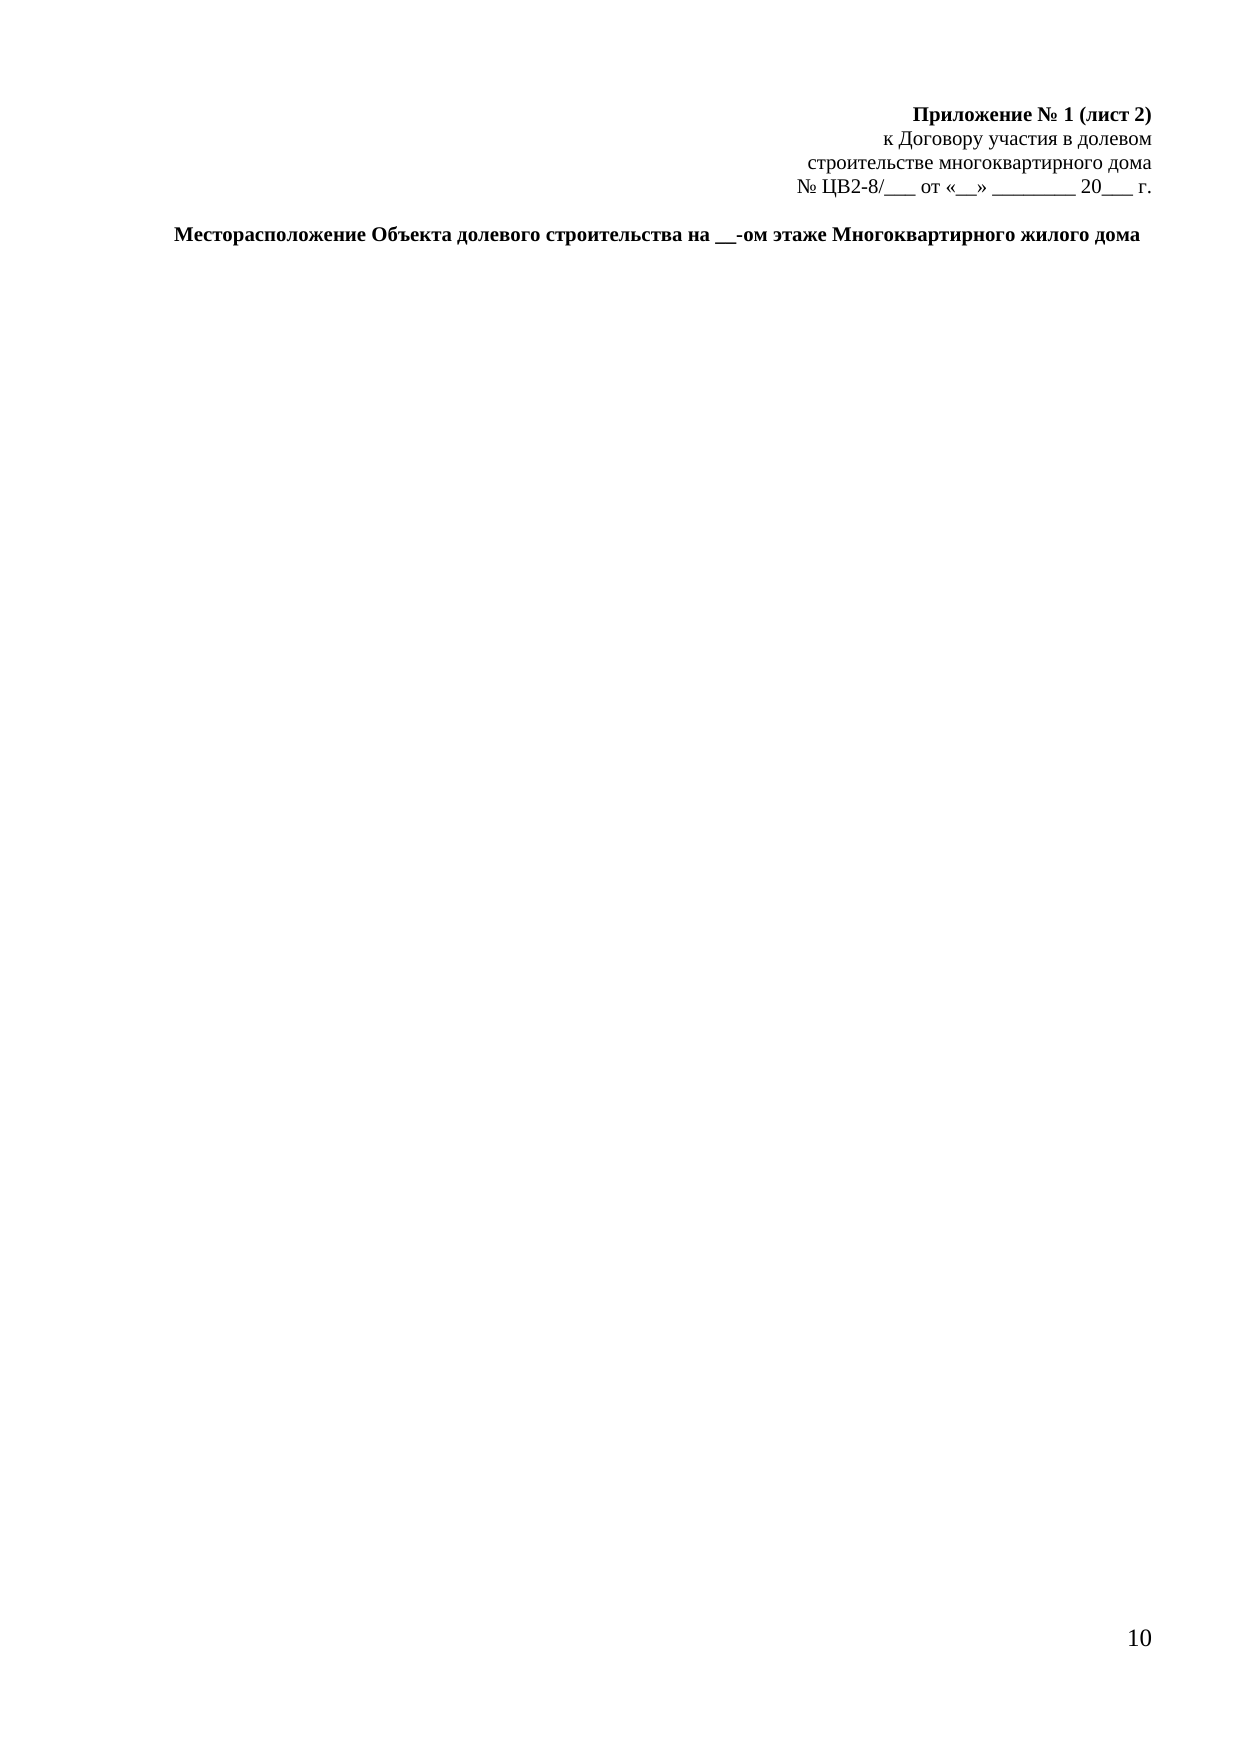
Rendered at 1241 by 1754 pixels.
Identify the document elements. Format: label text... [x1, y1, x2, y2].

text строительстве многоквартирного дома [162, 150, 1152, 174]
text № ЦВ2-8/___ от «__» ________ 20___ г. [162, 174, 1152, 198]
text Месторасположение Объекта долевого строительства на __-ом этаже Многоквартирного жилого дома [162, 222, 1152, 246]
text к Договору участия в долевом [162, 126, 1152, 150]
text Приложение № 1 (лист 2) [162, 102, 1152, 126]
